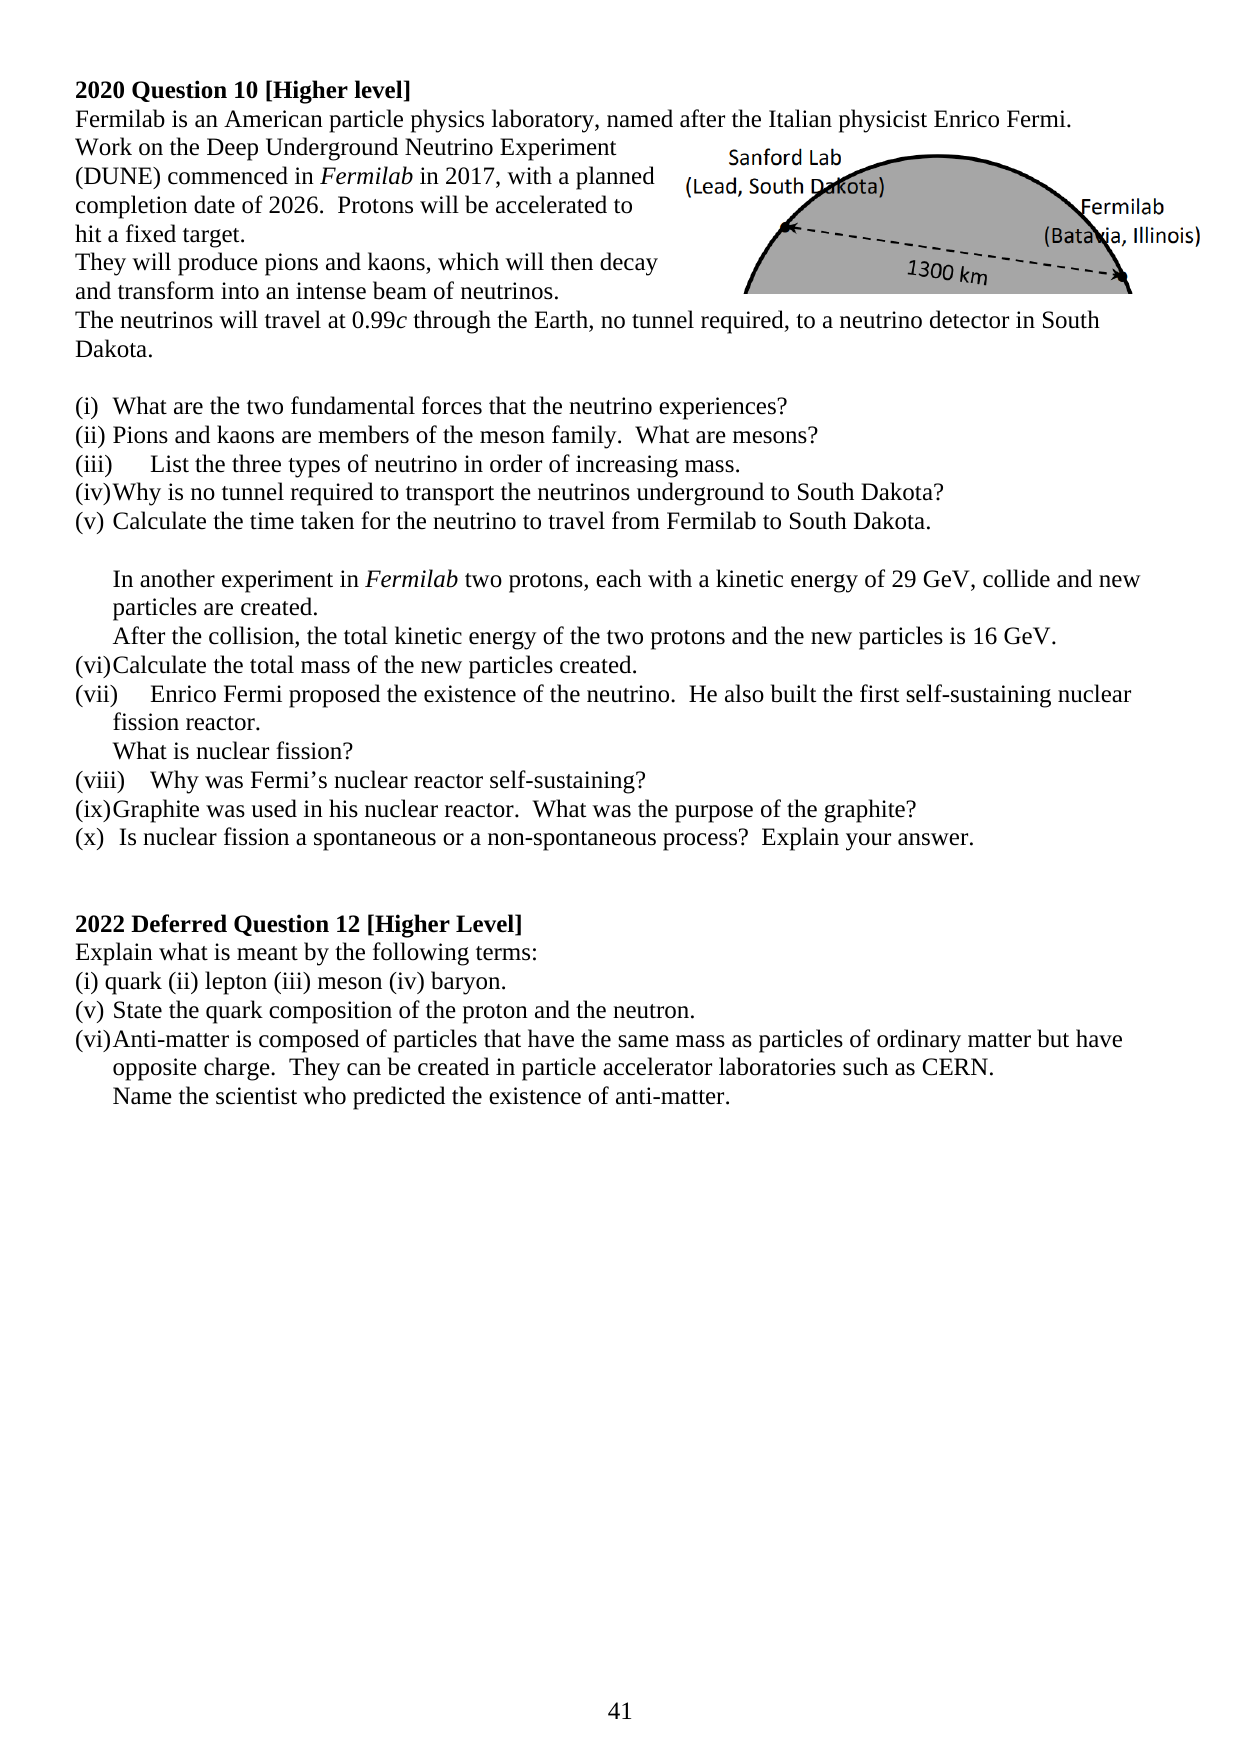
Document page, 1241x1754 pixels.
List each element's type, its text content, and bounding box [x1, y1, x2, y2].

list Pions and kaons are members of the meson family. What are mesons? [75, 420, 1165, 449]
list Enrico Fermi proposed the existence of the neutrino. He also built the first self‐sustaining nuclear fission reactor. [75, 679, 1165, 736]
text Name the scientist who predicted the existence of anti‐matter. [112, 1081, 1165, 1110]
text In another experiment in Fermilab two protons, each with a kinetic energy of 29 GeV, collide and new particles are created. After the collision, the total kinetic energy of the two protons and the new particles is 16 GeV. [112, 564, 1165, 650]
list Why is no tunnel required to transport the neutrinos underground to South Dakota? [75, 477, 1165, 506]
list State the quark composition of the proton and the neutron. [75, 995, 1165, 1024]
list Graphite was used in his nuclear reactor. What was the purpose of the graphite? [75, 794, 1165, 822]
list Calculate the time taken for the neutrino to travel from Fermilab to South Dakota. [75, 506, 1165, 535]
list List the three types of neutrino in order of increasing mass. [75, 449, 1165, 477]
list Why was Fermi’s nuclear reactor self‐sustaining? [75, 765, 1165, 794]
text What is nuclear fission? [112, 736, 1165, 765]
list Is nuclear fission a spontaneous or a non‐spontaneous process? Explain your answer. [75, 822, 1165, 851]
text Fermilab is an American particle physics laboratory, named after the Italian physicist Enrico Fermi. [75, 104, 1165, 132]
text They will produce pions and kaons, which will then decay and transform into an intense beam of neutrinos. The neutrinos will travel at 0.99c through the Earth, no tunnel required, to a neutrino detector in South Dakota. [75, 247, 1165, 362]
text 2022 Deferred Question 12 [Higher Level] [75, 909, 1165, 937]
text Work on the Deep Underground Neutrino Experiment (DUNE) commenced in Fermilab in 2017, with a planned completion date of 2026. Protons will be accelerated to hit a fixed target. [75, 132, 1165, 247]
list Anti‐matter is composed of particles that have the same mass as particles of ordinary matter but have opposite charge. They can be created in particle accelerator laboratories such as CERN. [75, 1024, 1165, 1081]
list Calculate the total mass of the new particles created. [75, 650, 1165, 679]
picture [681, 143, 1203, 294]
text 2020 Question 10 [Higher level] [75, 75, 1165, 104]
text Explain what is meant by the following terms: (i) quark (ii) lepton (iii) meson (iv) baryon. [75, 937, 1165, 995]
list What are the two fundamental forces that the neutrino experiences? [75, 391, 1165, 420]
